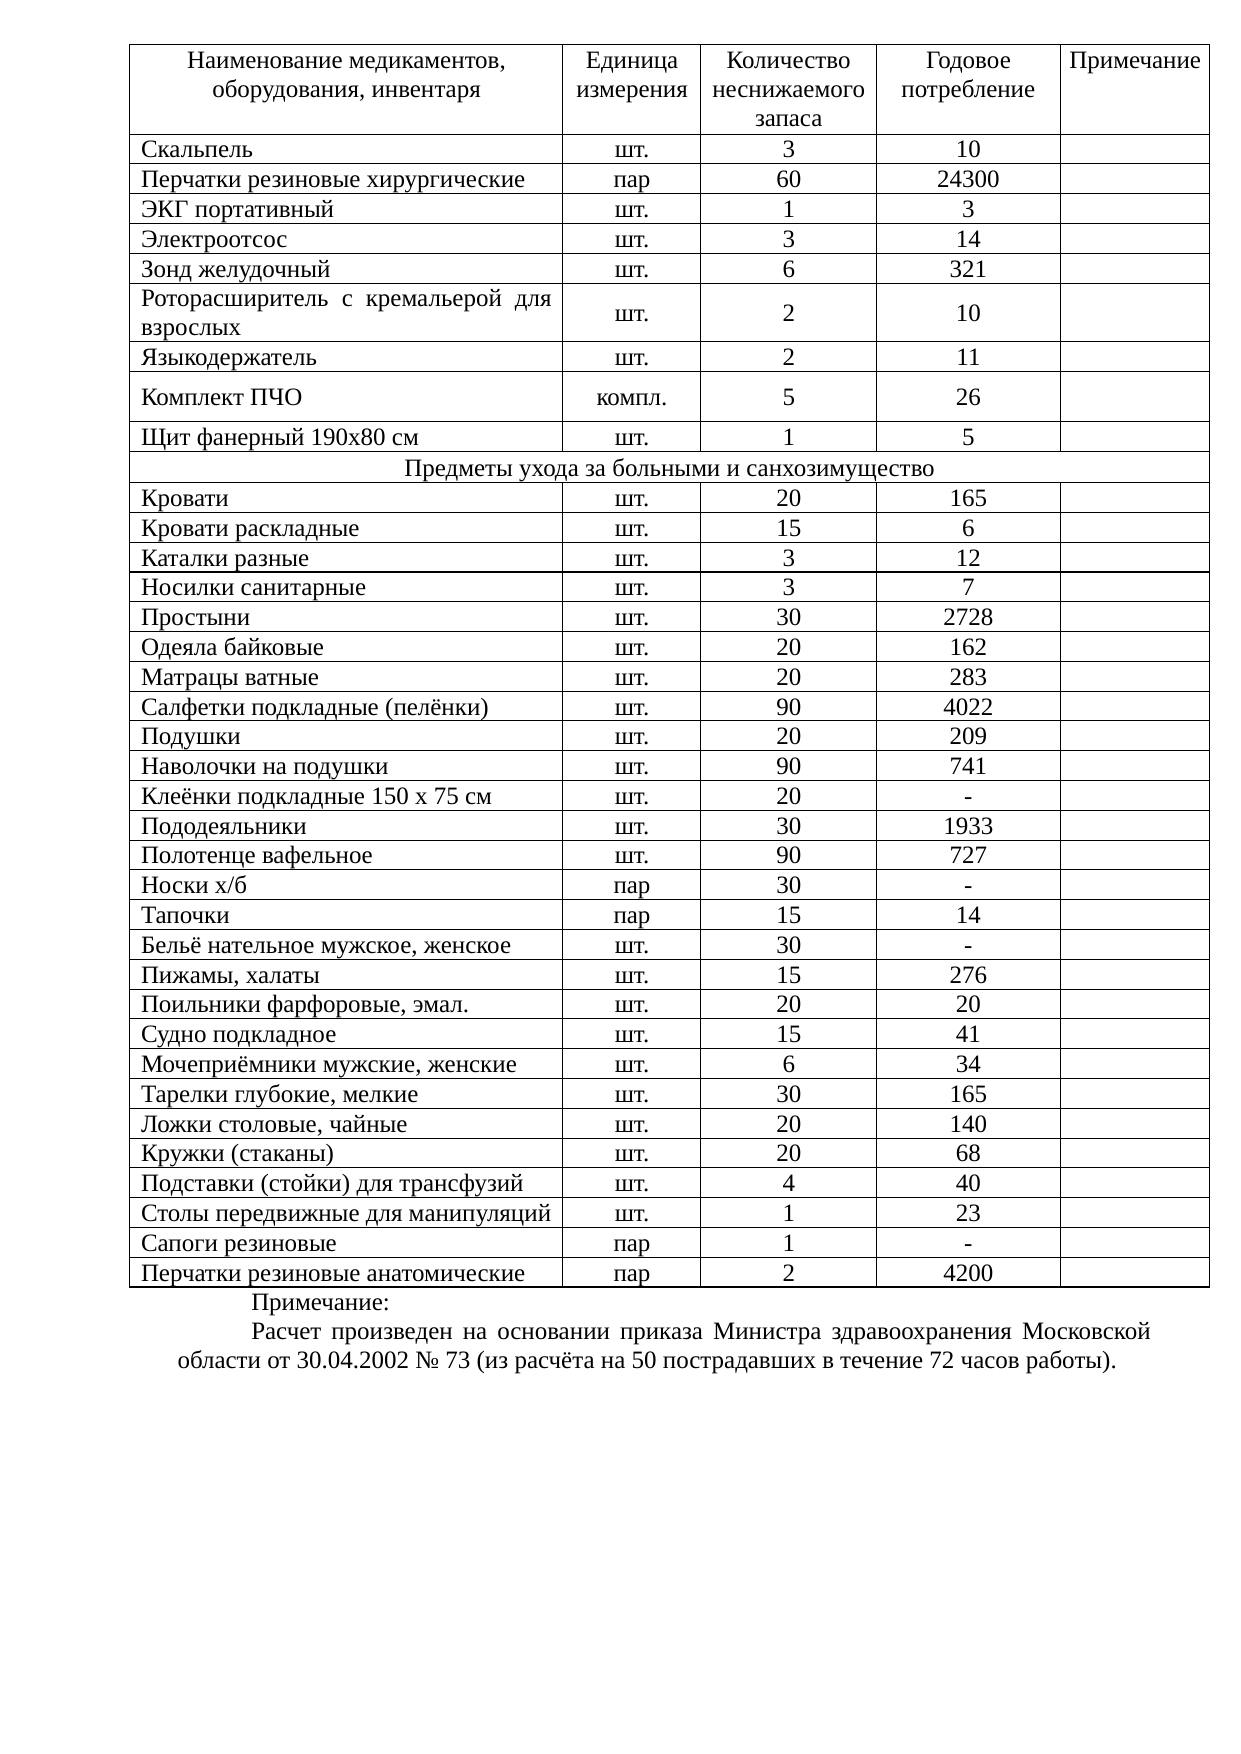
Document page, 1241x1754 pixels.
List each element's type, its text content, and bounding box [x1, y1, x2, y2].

table_cell 4022 [877, 692, 1060, 720]
table_cell 34 [877, 1049, 1060, 1078]
table_cell 15 [701, 513, 876, 542]
table_cell 165 [877, 1079, 1060, 1108]
table_cell шт. [563, 543, 700, 571]
table_cell [1061, 990, 1209, 1018]
table_cell 11 [877, 342, 1060, 371]
table_cell [1061, 1168, 1209, 1197]
table_cell Щит фанерный 190х80 см [130, 422, 562, 451]
table_cell Наволочки на подушки [130, 751, 562, 780]
table_cell 30 [701, 930, 876, 959]
table_cell [1061, 1049, 1209, 1078]
table_cell 26 [877, 372, 1060, 421]
table_cell Салфетки подкладные (пелёнки) [130, 692, 562, 720]
table_cell [1061, 224, 1209, 253]
table_cell 140 [877, 1109, 1060, 1137]
table_cell Роторасширитель с кремальерой для взрослых [130, 284, 562, 341]
table_cell [1061, 1109, 1209, 1137]
table_cell 23 [877, 1198, 1060, 1227]
table_cell 20 [701, 781, 876, 810]
table_cell Судно подкладное [130, 1019, 562, 1048]
table_cell 3 [701, 573, 876, 601]
table_cell шт. [563, 1049, 700, 1078]
table_cell [1061, 781, 1209, 810]
table_cell пар [563, 870, 700, 899]
table_cell 10 [877, 284, 1060, 341]
table_cell 20 [701, 990, 876, 1018]
table_cell Матрацы ватные [130, 662, 562, 691]
table_cell 6 [877, 513, 1060, 542]
table_cell шт. [563, 1139, 700, 1167]
table_cell [1061, 573, 1209, 601]
table_cell [1061, 543, 1209, 571]
table_cell 40 [877, 1168, 1060, 1197]
table_cell шт. [563, 811, 700, 839]
table_cell шт. [563, 632, 700, 661]
table_cell пар [563, 164, 700, 193]
table_cell 68 [877, 1139, 1060, 1167]
table_cell 15 [701, 960, 876, 988]
table_header Примечание [1061, 45, 1209, 133]
table_cell Предметы ухода за больными и санхозимущество [130, 452, 1209, 482]
table_cell шт. [563, 513, 700, 542]
table_cell [1061, 342, 1209, 371]
table_cell шт. [563, 960, 700, 988]
table_cell 90 [701, 751, 876, 780]
table_cell 1 [701, 422, 876, 451]
table_cell шт. [563, 1019, 700, 1048]
table_cell 20 [701, 483, 876, 512]
table_cell Перчатки резиновые хирургические [130, 164, 562, 193]
table_cell Комплект ПЧО [130, 372, 562, 421]
table_cell 20 [877, 990, 1060, 1018]
table_cell Зонд желудочный [130, 254, 562, 282]
table_cell 15 [701, 900, 876, 929]
table_cell шт. [563, 1079, 700, 1108]
table_cell [1061, 900, 1209, 929]
table_cell 162 [877, 632, 1060, 661]
table_cell 3 [877, 194, 1060, 223]
table_cell Кровати раскладные [130, 513, 562, 542]
table_cell [1061, 841, 1209, 869]
table_cell Кровати [130, 483, 562, 512]
table_cell 2 [701, 284, 876, 341]
table_cell Одеяла байковые [130, 632, 562, 661]
table_cell Подставки (стойки) для трансфузий [130, 1168, 562, 1197]
table_cell 90 [701, 841, 876, 869]
table_cell шт. [563, 751, 700, 780]
table_cell Носки х/б [130, 870, 562, 899]
table_cell [1061, 1079, 1209, 1108]
table_cell шт. [563, 573, 700, 601]
table_cell шт. [563, 1168, 700, 1197]
table_cell 3 [701, 135, 876, 163]
table_cell Перчатки резиновые анатомические [130, 1258, 562, 1286]
table_cell шт. [563, 930, 700, 959]
table_cell 741 [877, 751, 1060, 780]
table_cell [1061, 960, 1209, 988]
table_cell [1061, 632, 1209, 661]
table_cell шт. [563, 602, 700, 631]
table_cell Клеёнки подкладные 150 х [130, 781, 562, 810]
table_cell Ложки столовые, чайные [130, 1109, 562, 1137]
table_cell 321 [877, 254, 1060, 282]
table_cell [1061, 422, 1209, 451]
table_cell 165 [877, 483, 1060, 512]
table_cell [1061, 483, 1209, 512]
table_cell Пижамы, халаты [130, 960, 562, 988]
table_cell 20 [701, 662, 876, 691]
table_cell шт. [563, 342, 700, 371]
table_cell [1061, 721, 1209, 750]
table_cell ЭКГ портативный [130, 194, 562, 223]
table_cell шт. [563, 662, 700, 691]
table_cell шт. [563, 781, 700, 810]
table_cell шт. [563, 194, 700, 223]
text Расчет произведен на основании приказа Министра здравоохранения Московской области от 30.04.2002 № 73 (из расчёта на 50 пострадавших в течение 72 часов работы). [177, 1316, 1152, 1374]
table_cell - [877, 1228, 1060, 1257]
table_cell 20 [701, 632, 876, 661]
table_cell 1 [701, 1198, 876, 1227]
table_cell Скальпель [130, 135, 562, 163]
table_cell 12 [877, 543, 1060, 571]
table_cell [1061, 194, 1209, 223]
table_cell 283 [877, 662, 1060, 691]
table_cell шт. [563, 422, 700, 451]
table_cell 6 [701, 254, 876, 282]
table_cell 24300 [877, 164, 1060, 193]
table_cell пар [563, 900, 700, 929]
table_cell 90 [701, 692, 876, 720]
table_cell шт. [563, 254, 700, 282]
table_cell 5 [877, 422, 1060, 451]
table_cell 41 [877, 1019, 1060, 1048]
table_cell 1933 [877, 811, 1060, 839]
table_cell [1061, 254, 1209, 282]
table_cell 2 [701, 342, 876, 371]
table_cell пар [563, 1258, 700, 1286]
table_cell Языкодержатель [130, 342, 562, 371]
table_cell шт. [563, 721, 700, 750]
table_cell 30 [701, 870, 876, 899]
table_cell 10 [877, 135, 1060, 163]
table_cell 276 [877, 960, 1060, 988]
table_cell 4200 [877, 1258, 1060, 1286]
table_cell [1061, 1139, 1209, 1167]
table_cell 30 [701, 1079, 876, 1108]
table_cell Полотенце вафельное [130, 841, 562, 869]
table_cell 209 [877, 721, 1060, 750]
table_cell 30 [701, 602, 876, 631]
table_cell 14 [877, 900, 1060, 929]
table_cell Поильники фарфоровые, эмал. [130, 990, 562, 1018]
table_cell Кружки (стаканы) [130, 1139, 562, 1167]
table_cell 5 [701, 372, 876, 421]
table_cell 20 [701, 1139, 876, 1167]
table_cell шт. [563, 990, 700, 1018]
table_cell пар [563, 1228, 700, 1257]
table_cell 2 [701, 1258, 876, 1286]
table_cell шт. [563, 692, 700, 720]
table_header Годовое потребление [877, 45, 1060, 133]
table_cell шт. [563, 224, 700, 253]
table_cell [1061, 870, 1209, 899]
table_cell компл. [563, 372, 700, 421]
table_cell [1061, 811, 1209, 839]
table_header Единица измерения [563, 45, 700, 133]
table_cell [1061, 372, 1209, 421]
table_cell Сапоги резиновые [130, 1228, 562, 1257]
table_cell 60 [701, 164, 876, 193]
table_cell 1 [701, 1228, 876, 1257]
table_cell [1061, 751, 1209, 780]
table_cell 3 [701, 543, 876, 571]
table_cell Тапочки [130, 900, 562, 929]
table_cell шт. [563, 483, 700, 512]
table_cell 30 [701, 811, 876, 839]
table_cell шт. [563, 841, 700, 869]
table_cell - [877, 870, 1060, 899]
table_cell Носилки санитарные [130, 573, 562, 601]
table_cell - [877, 781, 1060, 810]
text Примечание: [177, 1288, 1152, 1316]
table_cell 3 [701, 224, 876, 253]
table_cell 727 [877, 841, 1060, 869]
table_cell Бельё нательное мужское, женское [130, 930, 562, 959]
table_cell 6 [701, 1049, 876, 1078]
table_cell [1061, 1228, 1209, 1257]
table_cell [1061, 284, 1209, 341]
table_cell Тарелки глубокие, мелкие [130, 1079, 562, 1108]
table_cell [1061, 135, 1209, 163]
table_cell [1061, 1019, 1209, 1048]
table_cell [1061, 692, 1209, 720]
table_cell Мочеприёмники мужские, женские [130, 1049, 562, 1078]
table_cell Подушки [130, 721, 562, 750]
table_cell Столы передвижные для манипуляций [130, 1198, 562, 1227]
table_cell [1061, 1258, 1209, 1286]
table_cell 7 [877, 573, 1060, 601]
table_cell 2728 [877, 602, 1060, 631]
table_cell 20 [701, 1109, 876, 1137]
table_header Наименование медикаментов, оборудования, инвентаря [130, 45, 562, 133]
table_cell Каталки разные [130, 543, 562, 571]
table_cell 15 [701, 1019, 876, 1048]
table_cell шт. [563, 1109, 700, 1137]
table_cell 14 [877, 224, 1060, 253]
table_cell [1061, 662, 1209, 691]
table_header Количество неснижаемого запаса [701, 45, 876, 133]
table_cell 20 [701, 721, 876, 750]
table_cell Пододеяльники [130, 811, 562, 839]
table_cell [1061, 602, 1209, 631]
table_cell шт. [563, 135, 700, 163]
table_cell - [877, 930, 1060, 959]
table_cell шт. [563, 1198, 700, 1227]
table_cell 1 [701, 194, 876, 223]
table_cell 4 [701, 1168, 876, 1197]
table_cell Простыни [130, 602, 562, 631]
table_cell [1061, 930, 1209, 959]
table_cell [1061, 1198, 1209, 1227]
table_cell [1061, 164, 1209, 193]
table_cell Электроотсос [130, 224, 562, 253]
table_cell шт. [563, 284, 700, 341]
table_cell [1061, 513, 1209, 542]
